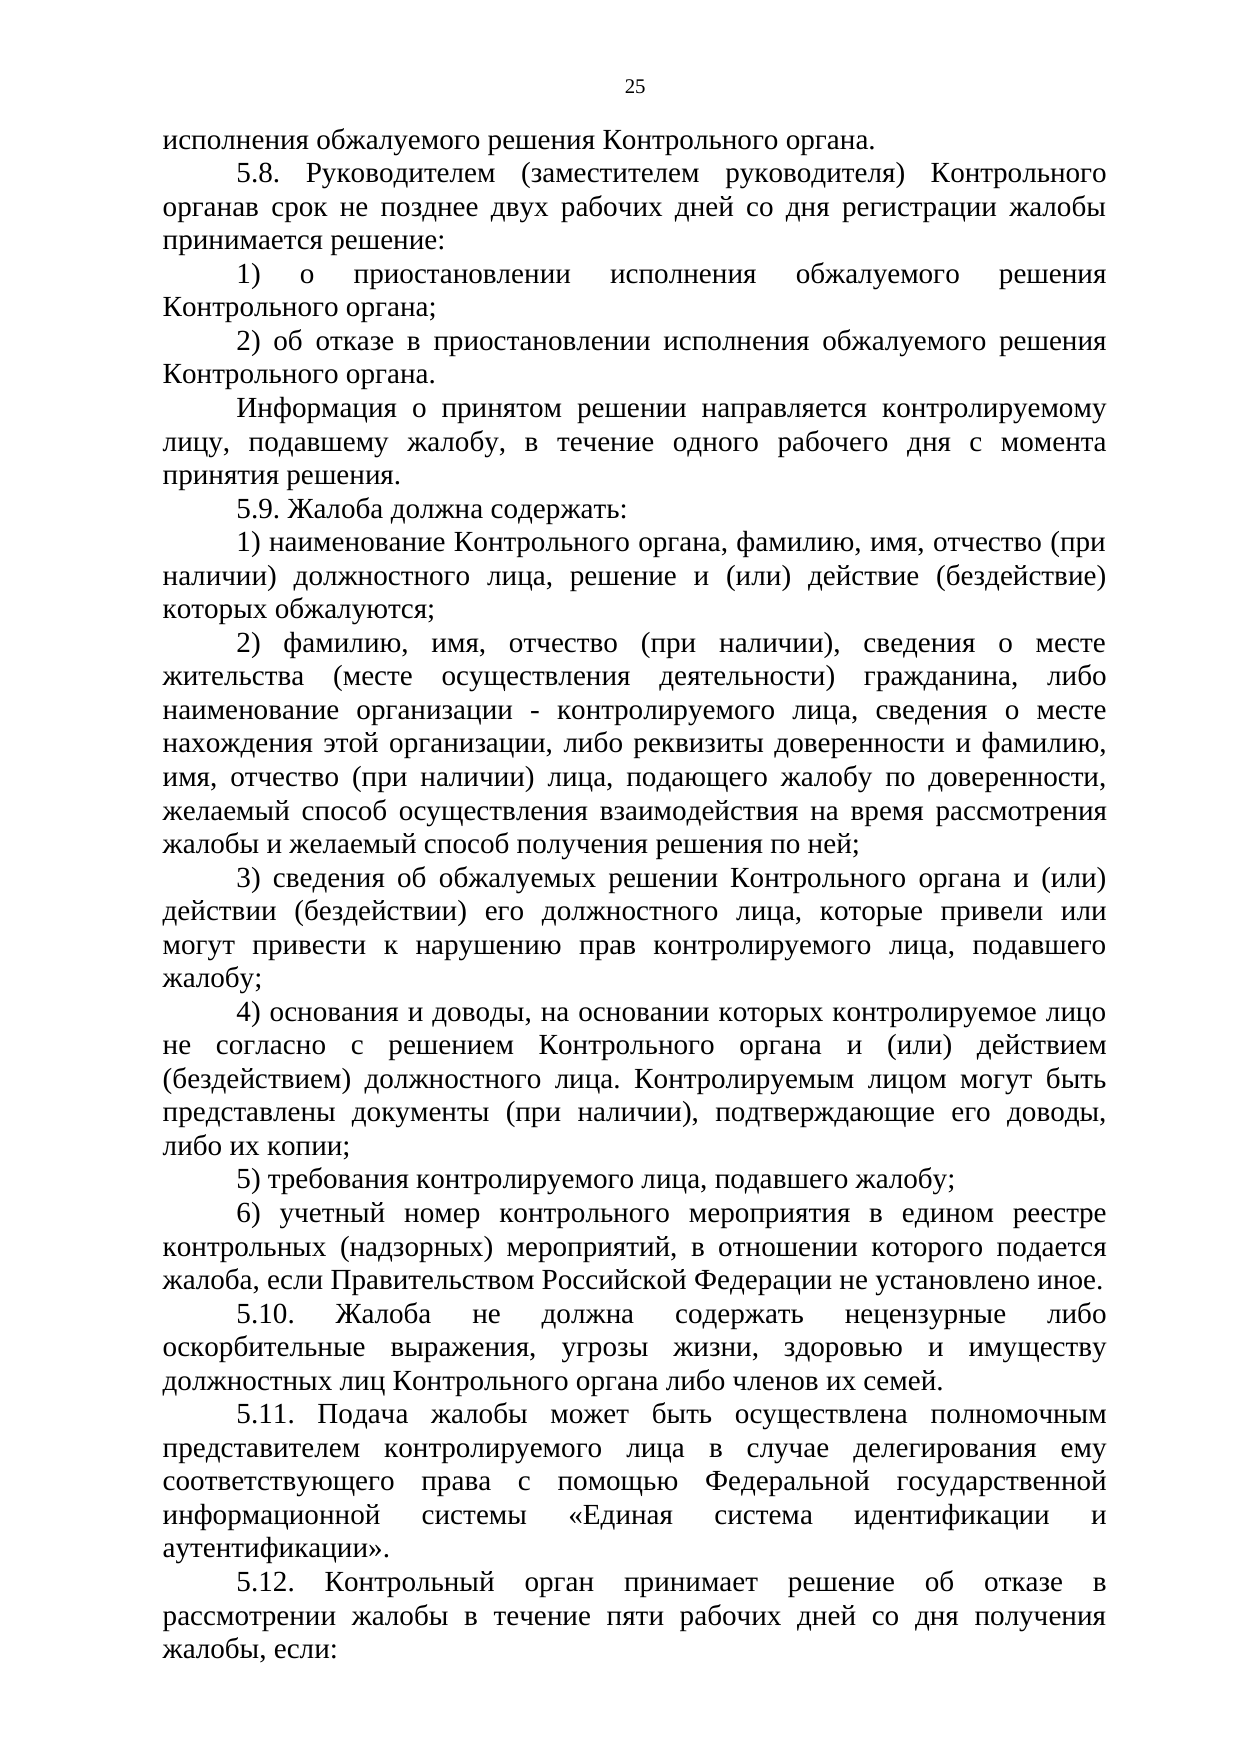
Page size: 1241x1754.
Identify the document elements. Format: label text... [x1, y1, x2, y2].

text 5.12. Контрольный орган принимает решение об отказе в рассмотрении жалобы в течение пяти рабочих дней со дня получения жалобы, если: [162, 1564, 1107, 1665]
text 6) учетный номер контрольного мероприятия в едином реестре контрольных (надзорных) мероприятий, в отношении которого подается жалоба, если Правительством Российской Федерации не установлено иное. [162, 1195, 1107, 1296]
text 1) наименование Контрольного органа, фамилию, имя, отчество (при наличии) должностного лица, решение и (или) действие (бездействие) которых обжалуются; [162, 524, 1107, 625]
text 2) фамилию, имя, отчество (при наличии), сведения о месте жительства (месте осуществления деятельности) гражданина, либо наименование организации - контролируемого лица, сведения о месте нахождения этой организации, либо реквизиты доверенности и фамилию, имя, отчество (при наличии) лица, подающего жалобу по доверенности, желаемый способ осуществления взаимодействия на время рассмотрения жалобы и желаемый способ получения решения по ней; [162, 625, 1107, 860]
text 4) основания и доводы, на основании которых контролируемое лицо не согласно с решением Контрольного органа и (или) действием (бездействием) должностного лица. Контролируемым лицом могут быть представлены документы (при наличии), подтверждающие его доводы, либо их копии; [162, 994, 1107, 1162]
text 1) о приостановлении исполнения обжалуемого решения Контрольного органа; [162, 256, 1107, 323]
text 5) требования контролируемого лица, подавшего жалобу; [162, 1162, 1107, 1195]
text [162, 122, 1107, 155]
text Информация о принятом решении направляется контролируемому лицу, подавшему жалобу, в течение одного рабочего дня с момента принятия решения. [162, 390, 1107, 491]
text 2) об отказе в приостановлении исполнения обжалуемого решения Контрольного органа. [162, 323, 1107, 390]
text 5.11. Подача жалобы может быть осуществлена полномочным представителем контролируемого лица в случае делегирования ему соответствующего права с помощью Федеральной государственной информационной системы «Единая система идентификации и аутентификации». [162, 1396, 1107, 1564]
list 5.9. Жалоба должна содержать: [236, 491, 1107, 524]
text 5.10. Жалоба не должна содержать нецензурные либо оскорбительные выражения, угрозы жизни, здоровью и имуществу должностных лиц Контрольного органа либо членов их семей. [162, 1296, 1107, 1396]
text 3) сведения об обжалуемых решении Контрольного органа и (или) действии (бездействии) его должностного лица, которые привели или могут привести к нарушению прав контролируемого лица, подавшего жалобу; [162, 860, 1107, 994]
text 5.8. Руководителем (заместителем руководителя) Контрольного органав срок не позднее двух рабочих дней со дня регистрации жалобы принимается решение: [162, 155, 1107, 256]
